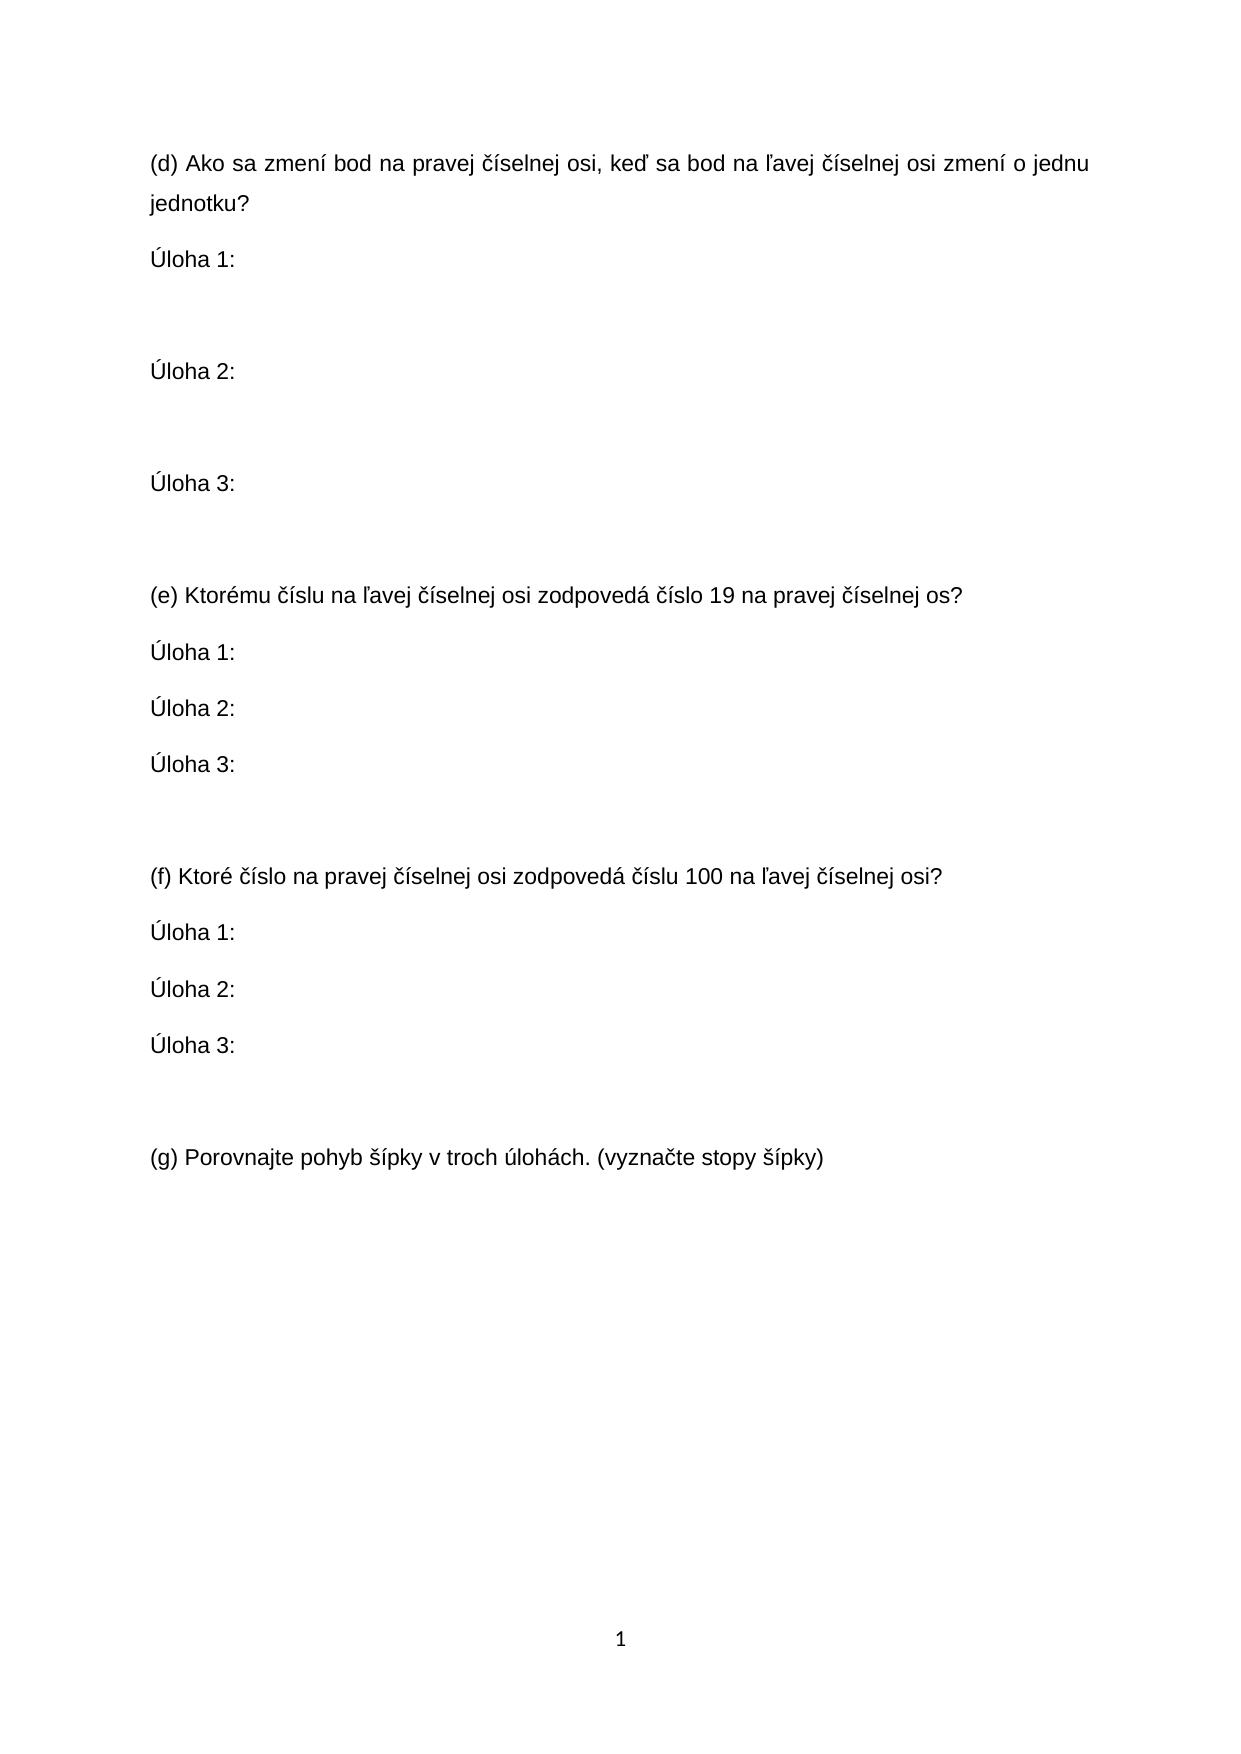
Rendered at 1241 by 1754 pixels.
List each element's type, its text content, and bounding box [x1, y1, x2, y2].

text Úloha 3: [150, 751, 1090, 777]
text (g) Porovnajte pohyb šípky v troch úlohách. (vyznačte stopy šípky) [150, 1144, 1090, 1170]
text Úloha 2: [150, 695, 1090, 721]
text Úloha 2: [150, 976, 1090, 1002]
text Úloha 3: [150, 470, 1090, 497]
text (f) Ktoré číslo na pravej číselnej osi zodpovedá číslu 100 na ľavej číselnej osi? [150, 863, 1090, 889]
text Úloha 1: [150, 919, 1090, 946]
text Úloha 1: [150, 639, 1090, 665]
text Úloha 3: [150, 1032, 1090, 1058]
text (d) Ako sa zmení bod na pravej číselnej osi, keď sa bod na ľavej číselnej osi zmení o jednu jednotku? [150, 150, 1090, 216]
text Úloha 2: [150, 358, 1090, 384]
text Úloha 1: [150, 246, 1090, 272]
text (e) Ktorému číslu na ľavej číselnej osi zodpovedá číslo 19 na pravej číselnej os? [150, 582, 1090, 609]
